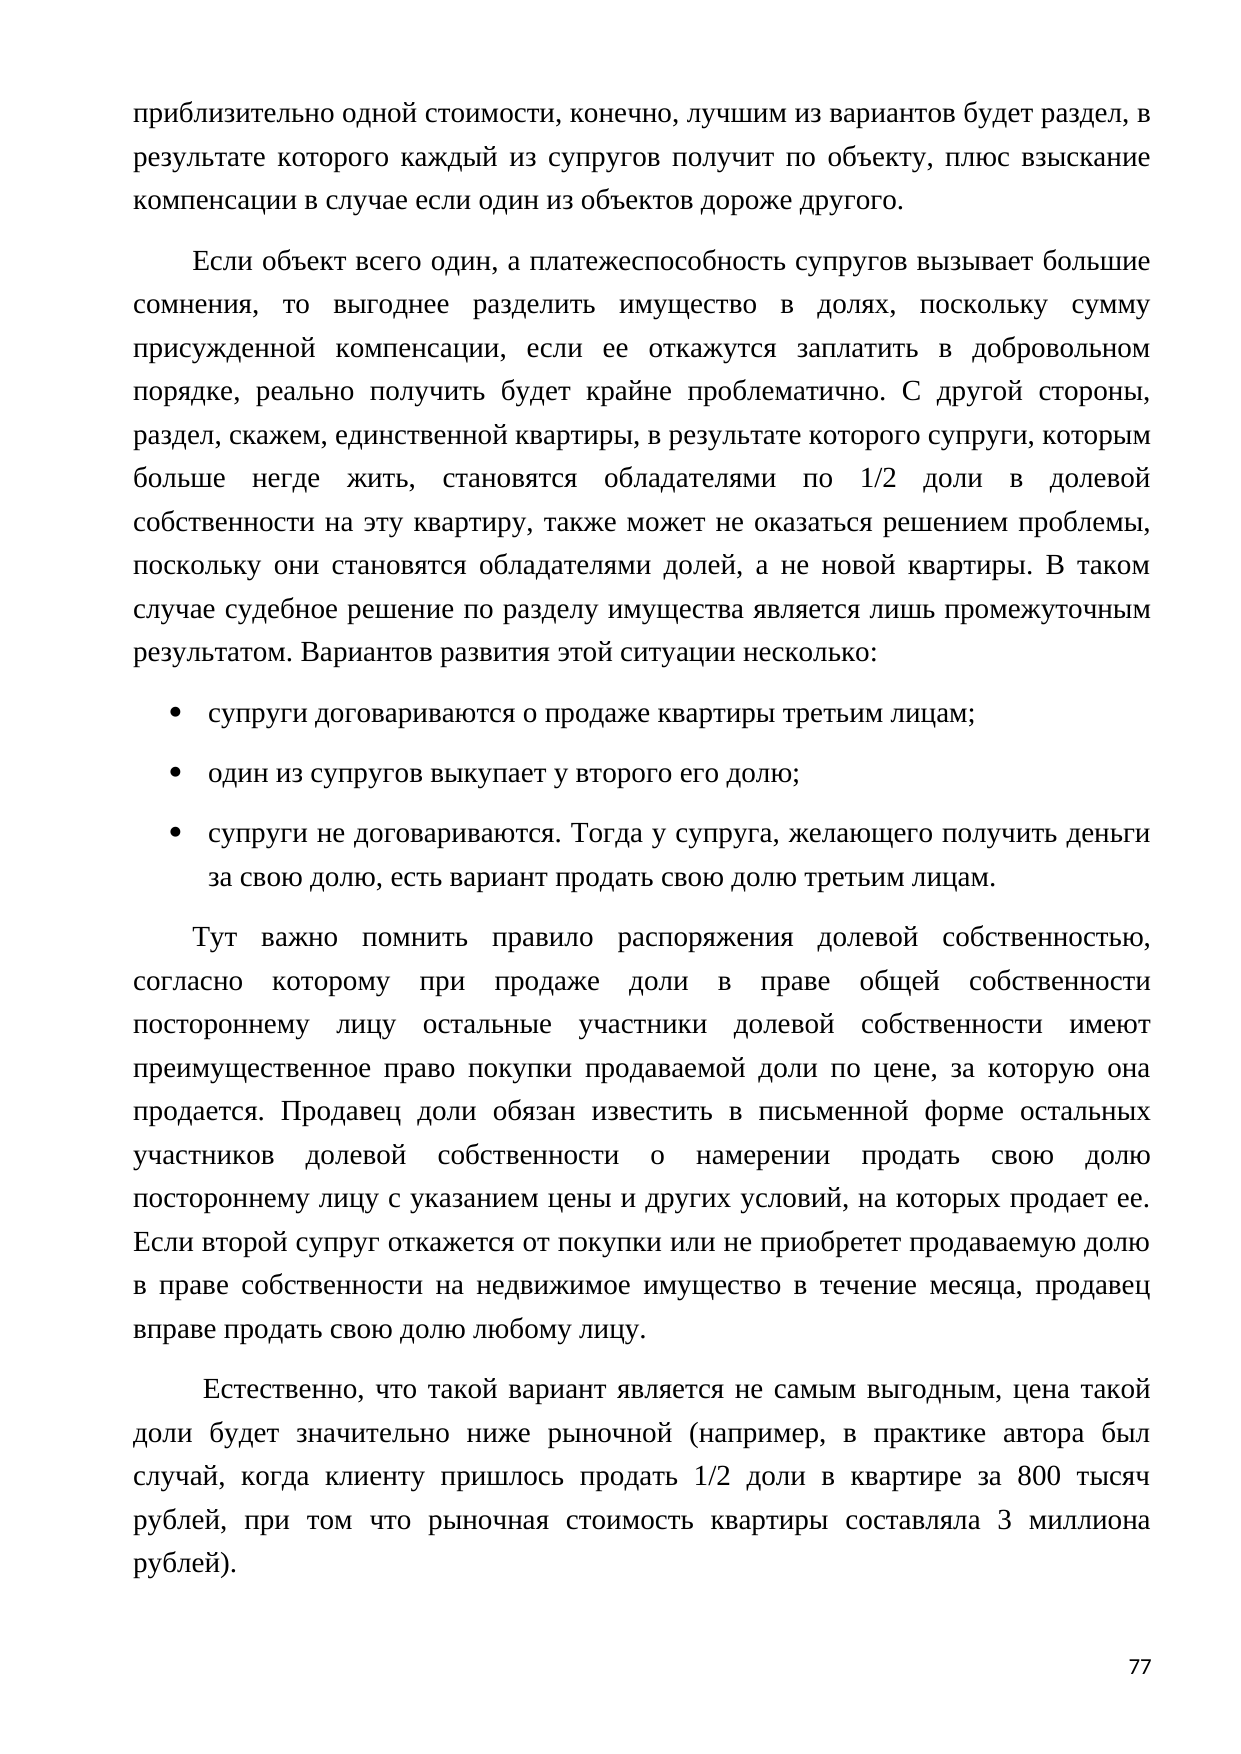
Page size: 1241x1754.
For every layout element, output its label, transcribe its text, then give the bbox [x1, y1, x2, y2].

list один из супругов выкупает у второго его долю; [170, 755, 1152, 789]
text Если объект всего один, а платежеспособность супругов вызывает большие сомнения, то выгоднее разделить имущество в долях, поскольку сумму присужденной компенсации, если ее откажутся заплатить в добровольном порядке, реально получить будет крайне проблематично. С другой стороны, раздел, скажем, единственной квартиры, в результате которого супруги, которым больше негде жить, становятся обладателями по 1/2 доли в долевой собственности на эту квартиру, также может не оказаться решением проблемы, поскольку они становятся обладателями долей, а не новой квартиры. В таком случае судебное решение по разделу имущества является лишь промежуточным результатом. Вариантов развития этой ситуации несколько: [133, 243, 1152, 668]
list супруги не договариваются. Тогда у супруга, желающего получить деньги за свою долю, есть вариант продать свою долю третьим лицам. [170, 815, 1152, 892]
text Естественно, что такой вариант является не самым выгодным, цена такой доли будет значительно ниже рыночной (например, в практике автора был случай, когда клиенту пришлось продать 1/2 доли в квартире за 800 тысяч рублей, при том что рыночная стоимость квартиры составляла 3 миллиона рублей). [133, 1371, 1152, 1579]
text Тут важно помнить правило распоряжения долевой собственностью, согласно которому при продаже доли в праве общей собственности постороннему лицу остальные участники долевой собственности имеют преимущественное право покупки продаваемой доли по цене, за которую она продается. Продавец доли обязан известить в письменной форме остальных участников долевой собственности о намерении продать свою долю постороннему лицу с указанием цены и других условий, на которых продает ее. Если второй супруг откажется от покупки или не приобретет продаваемую долю в праве собственности на недвижимое имущество в течение месяца, продавец вправе продать свою долю любому лицу. [133, 919, 1152, 1344]
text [133, 95, 1152, 216]
list супруги договариваются о продаже квартиры третьим лицам; [170, 695, 1152, 728]
